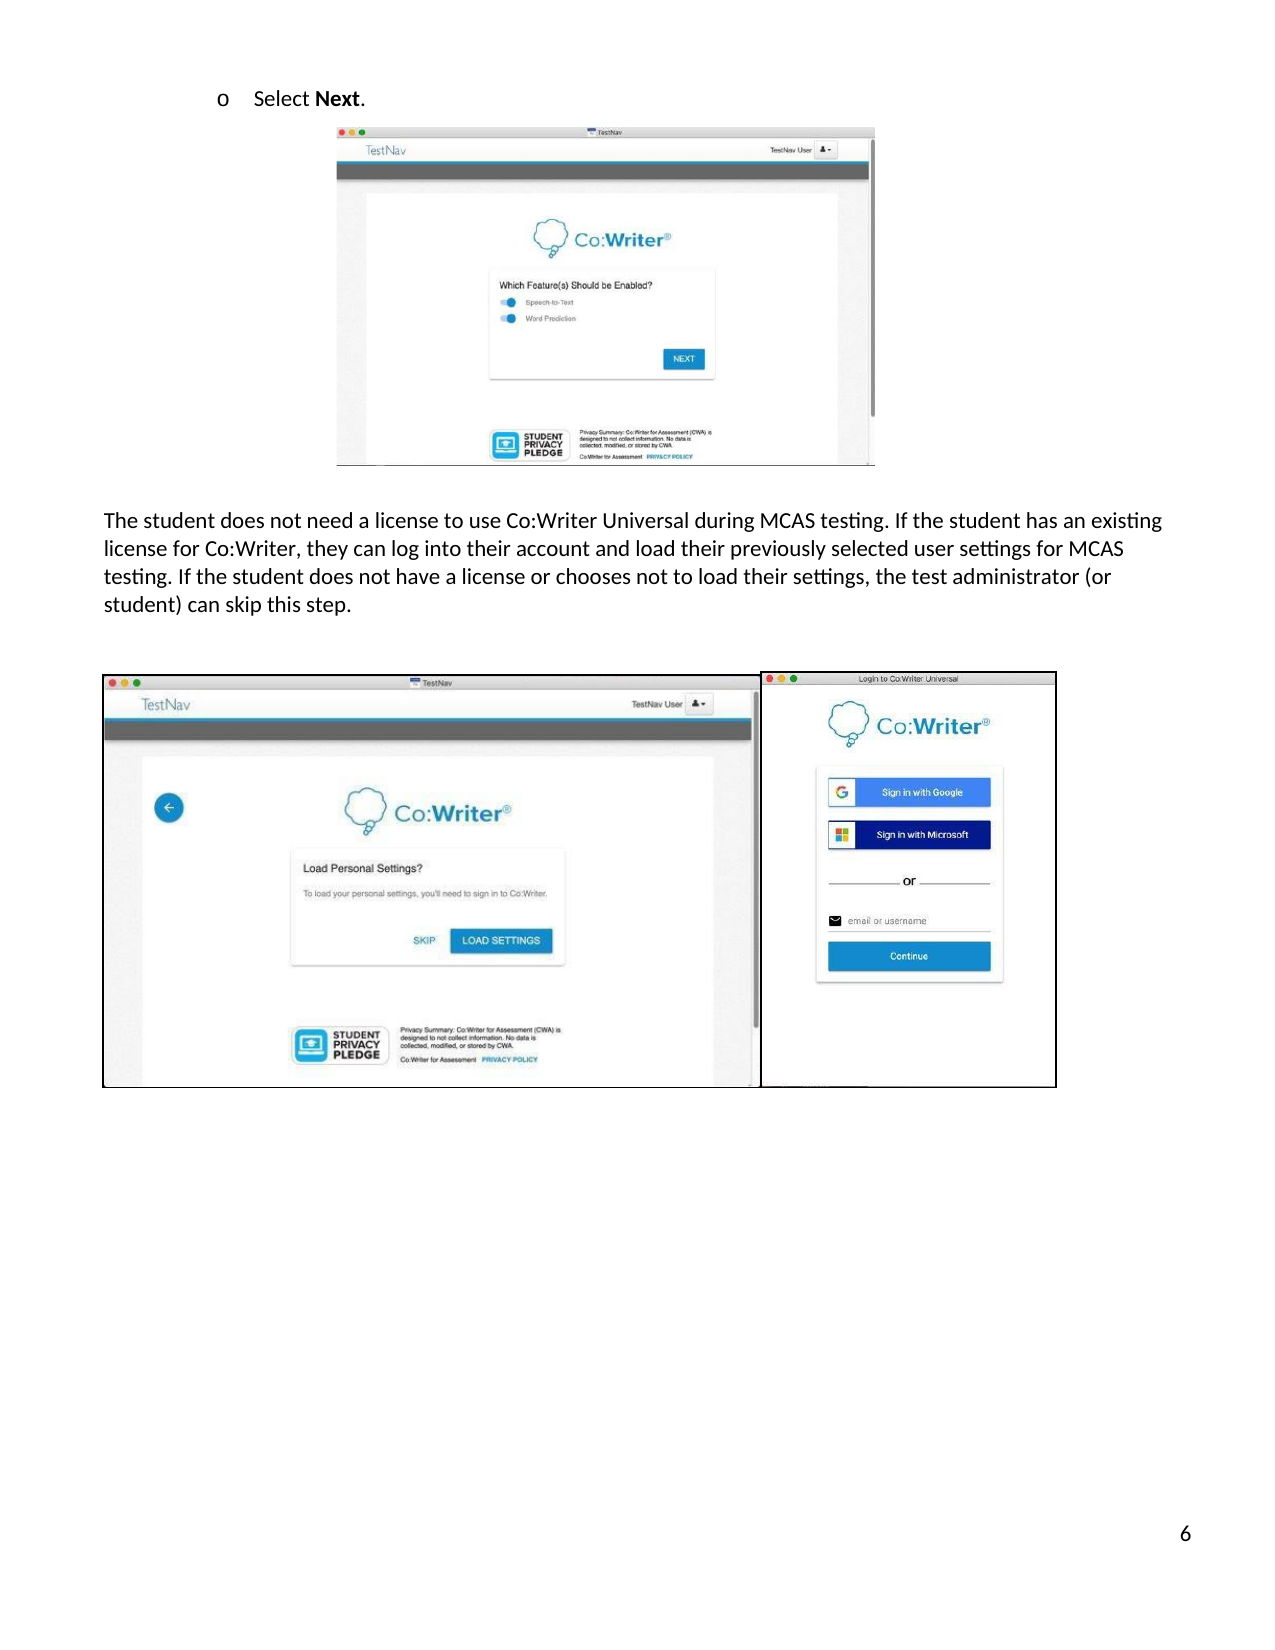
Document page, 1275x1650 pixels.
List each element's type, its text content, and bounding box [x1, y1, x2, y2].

list Select Next. [216, 84, 1191, 113]
picture [762, 673, 1055, 1087]
text The student does not need a license to use Co:Writer Universal during MCAS testing. If the student has an existing license for Co:Writer, they can log into their account and load their previously selected user settings for MCAS testing. If the student does not have a license or chooses not to load their settings, the test administrator (or student) can skip this step. [103, 506, 1191, 618]
picture [104, 676, 760, 1087]
picture [336, 127, 875, 466]
